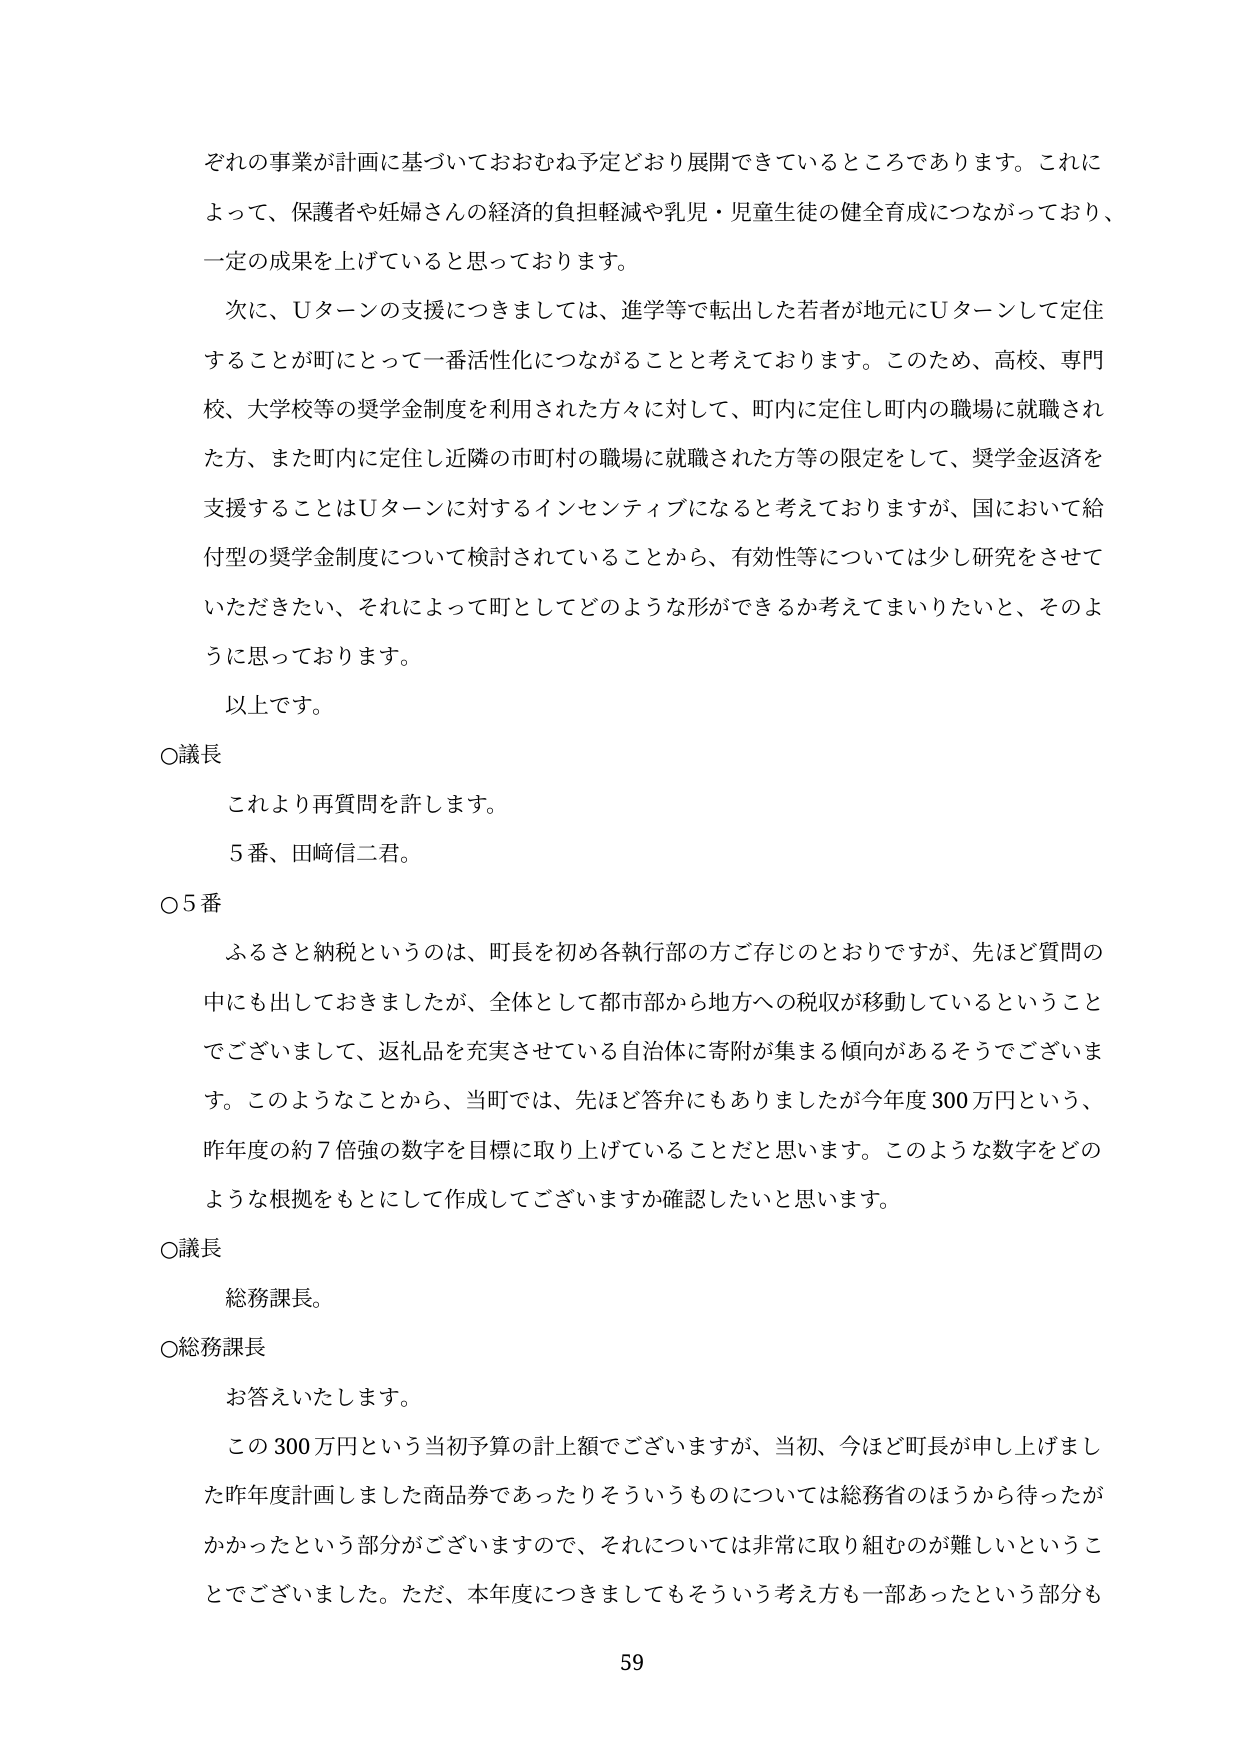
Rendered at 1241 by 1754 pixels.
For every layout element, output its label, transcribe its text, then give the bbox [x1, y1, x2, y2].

text ○総務課長 [159, 1321, 1104, 1371]
text 次に、Ｕターンの支援につきましては、進学等で転出した若者が地元にＵターンして定住することが町にとって一番活性化につながることと考えております。このため、高校、専門校、大学校等の奨学金制度を利用された方々に対して、町内に定住し町内の職場に就職された方、また町内に定住し近隣の市町村の職場に就職された方等の限定をして、奨学金返済を支援することはＵターンに対するインセンティブになると考えておりますが、国において給付型の奨学金制度について検討されていることから、有効性等については少し研究をさせていただきたい、それによって町としてどのような形ができるか考えてまいりたいと、そのように思っております。 [159, 284, 1104, 679]
text ○議長 [159, 729, 1104, 778]
text ○５番 [159, 877, 1104, 926]
text ふるさと納税というのは、町長を初め各執行部の方ご存じのとおりですが、先ほど質問の中にも出しておきましたが、全体として都市部から地方への税収が移動しているということでございまして、返礼品を充実させている自治体に寄附が集まる傾向があるそうでございます。このようなことから、当町では、先ほど答弁にもありましたが今年度300万円という、昨年度の約７倍強の数字を目標に取り上げていることだと思います。このような数字をどのような根拠をもとにして作成してございますか確認したいと思います。 [159, 926, 1104, 1223]
text 以上です。 [159, 679, 1104, 729]
text お答えいたします。 [159, 1371, 1104, 1420]
text これより再質問を許します。 [159, 778, 1104, 828]
text ５番、田﨑信二君。 [159, 828, 1104, 877]
text 総務課長。 [159, 1272, 1104, 1321]
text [159, 1420, 1104, 1618]
text ○議長 [159, 1223, 1104, 1272]
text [159, 136, 1104, 284]
